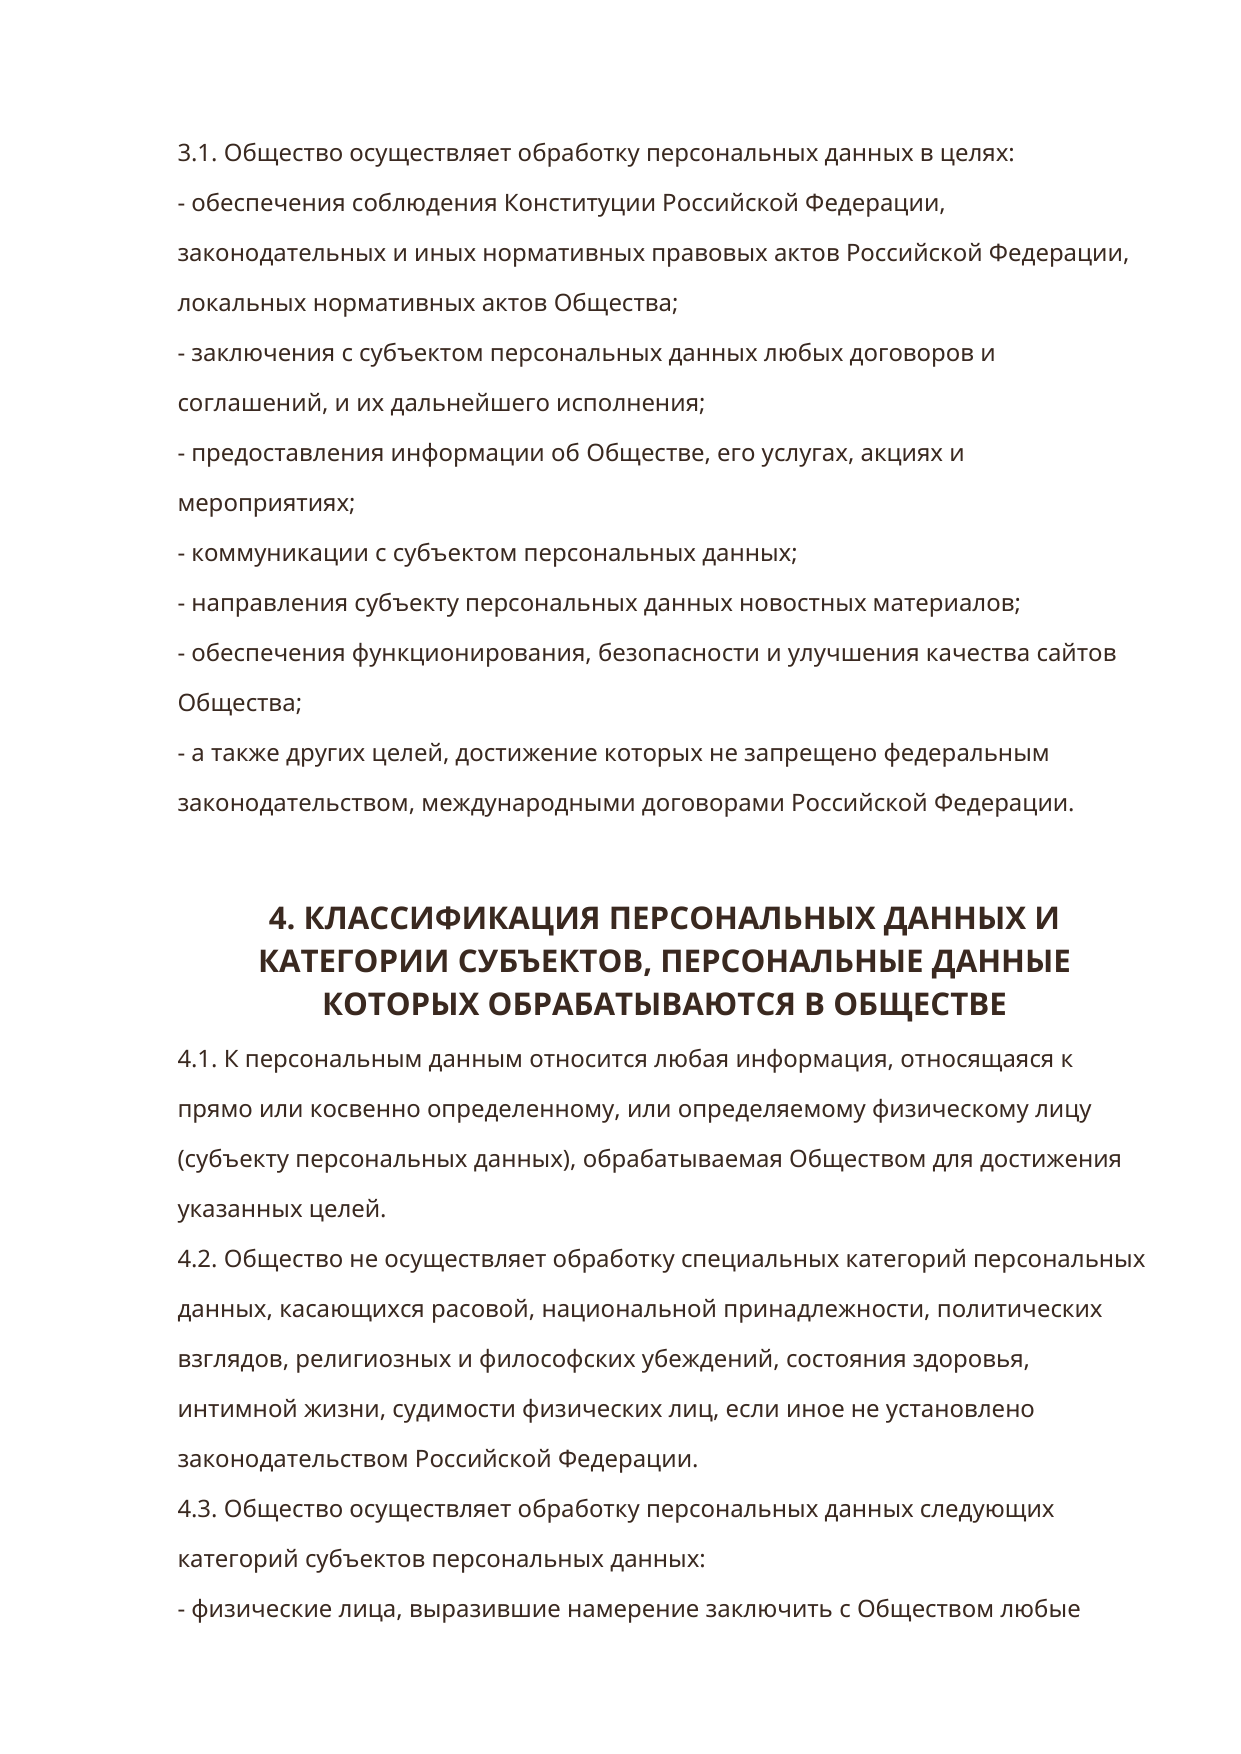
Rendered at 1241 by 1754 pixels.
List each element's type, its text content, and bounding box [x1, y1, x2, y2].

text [177, 1024, 1152, 1624]
text 4. КЛАССИФИКАЦИЯ ПЕРСОНАЛЬНЫХ ДАННЫХ И КАТЕГОРИИ СУБЪЕКТОВ, ПЕРСОНАЛЬНЫЕ ДАННЫЕ КОТОРЫХ ОБРАБАТЫВАЮТСЯ В ОБЩЕСТВЕ [177, 896, 1152, 1024]
text 3.1. Общество осуществляет обработку персональных данных в целях: - обеспечения соблюдения Конституции Российской Федерации, законодательных и иных нормативных правовых актов Российской Федерации, локальных нормативных актов Общества; - заключения с субъектом персональных данных любых договоров и соглашений, и их дальнейшего исполнения; - предоставления информации об Обществе, его услугах, акциях и мероприятиях; - коммуникации с субъектом персональных данных; - направления субъекту персональных данных новостных материалов; - обеспечения функционирования, безопасности и улучшения качества сайтов Общества; - а также других целей, достижение которых не запрещено федеральным законодательством, международными договорами Российской Федерации. [177, 118, 1152, 818]
